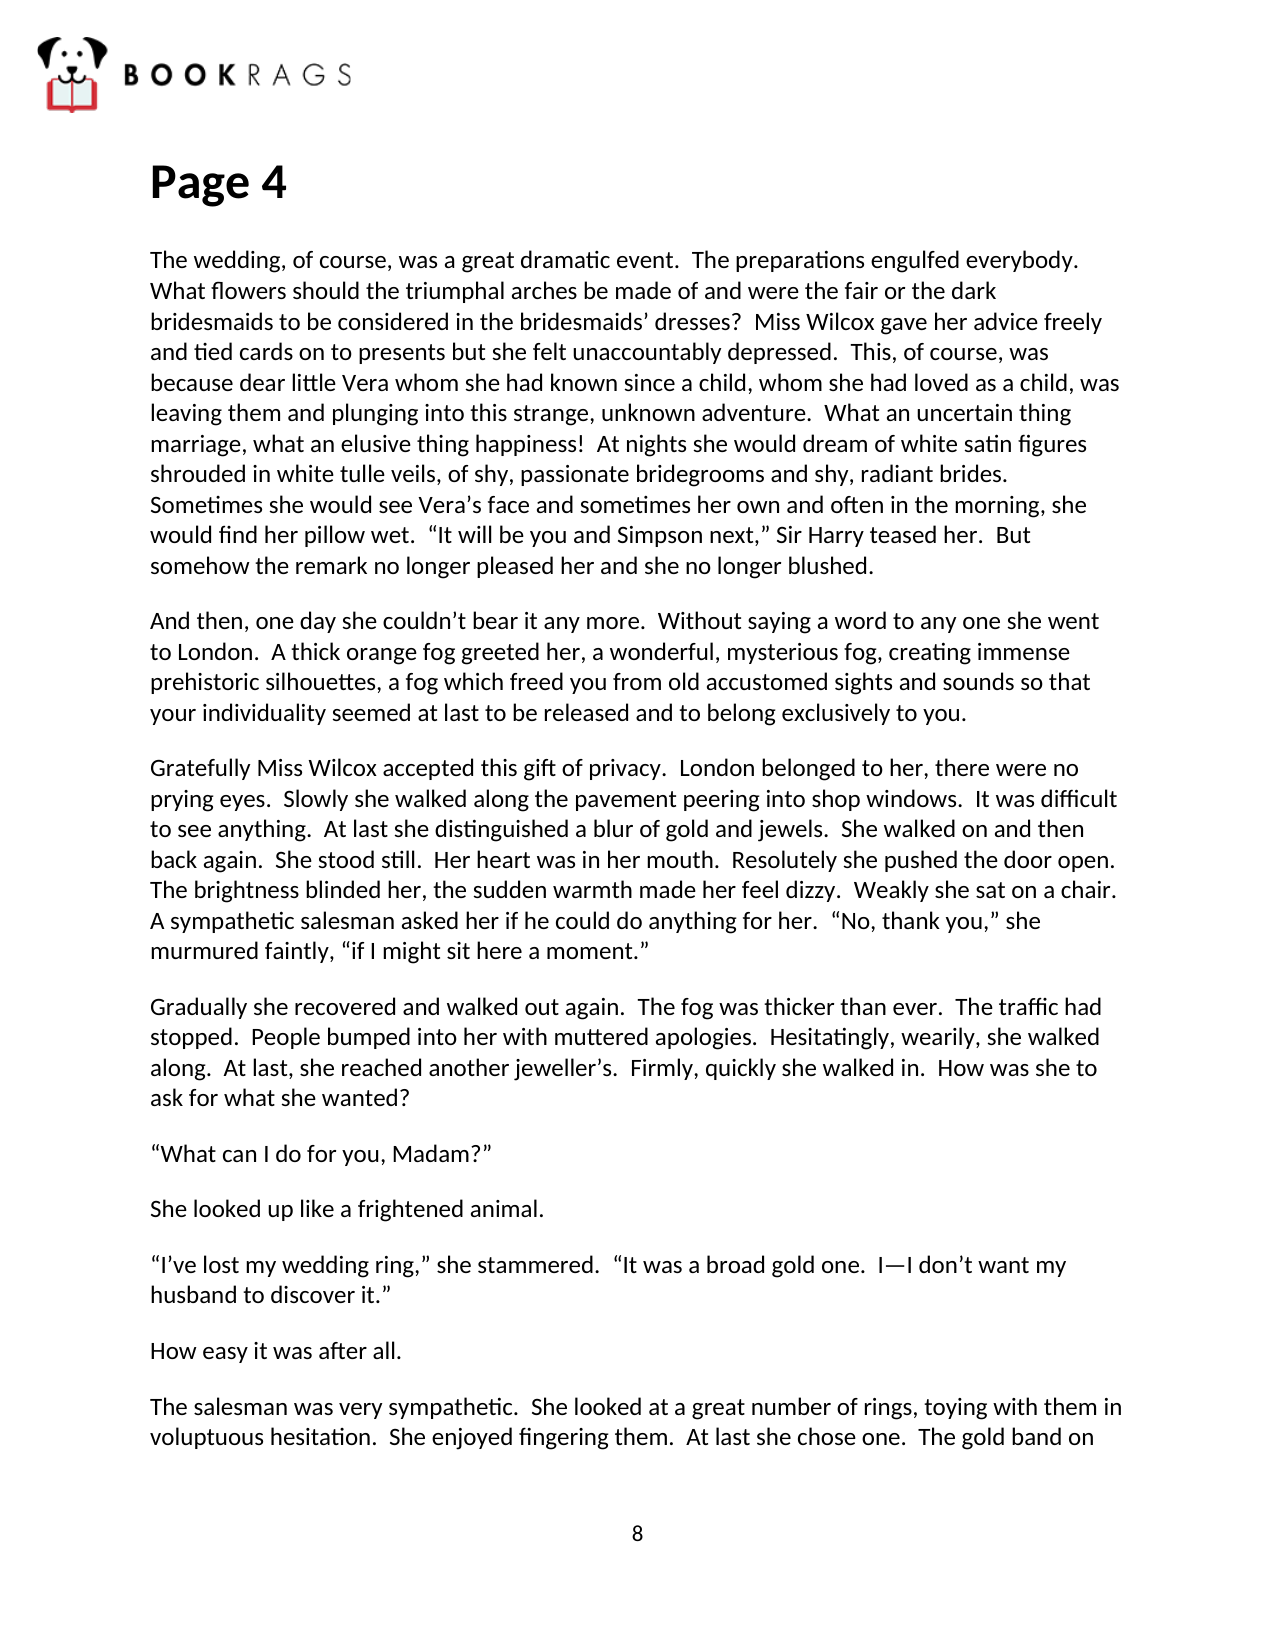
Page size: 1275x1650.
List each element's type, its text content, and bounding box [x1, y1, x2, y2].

text Page 4 [150, 150, 1125, 211]
text “I’ve lost my wedding ring,” she stammered. “It was a broad gold one. I—­I don’t want my husband to discover it.” [150, 1249, 1125, 1310]
text How easy it was after all. [150, 1335, 1125, 1366]
text She looked up like a frightened animal. [150, 1194, 1125, 1224]
text Gratefully Miss Wilcox accepted this gift of privacy. London belonged to her, there were no prying eyes. Slowly she walked along the pavement peering into shop windows. It was difficult to see anything. At last she distinguished a blur of gold and jewels. She walked on and then back again. She stood still. Her heart was in her mouth. Resolutely she pushed the door open. The brightness blinded her, the sudden warmth made her feel dizzy. Weakly she sat on a chair. A sympathetic salesman asked her if he could do anything for her. “No, thank you,” she murmured faintly, “if I might sit here a moment.” [150, 752, 1125, 966]
picture [37, 37, 351, 113]
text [150, 1391, 1125, 1452]
text Gradually she recovered and walked out again. The fog was thicker than ever. The traffic had stopped. People bumped into her with muttered apologies. Hesitatingly, wearily, she walked along. At last, she reached another jeweller’s. Firmly, quickly she walked in. How was she to ask for what she wanted? [150, 991, 1125, 1113]
text “What can I do for you, Madam?” [150, 1138, 1125, 1169]
text The wedding, of course, was a great dramatic event. The preparations engulfed everybody. What flowers should the triumphal arches be made of and were the fair or the dark bridesmaids to be considered in the bridesmaids’ dresses? Miss Wilcox gave her advice freely and tied cards on to presents but she felt unaccountably depressed. This, of course, was because dear little Vera whom she had known since a child, whom she had loved as a child, was leaving them and plunging into this strange, unknown adventure. What an uncertain thing marriage, what an elusive thing happiness! At nights she would dream of white satin figures shrouded in white tulle veils, of shy, passionate bridegrooms and shy, radiant brides. Sometimes she would see Vera’s face and sometimes her own and often in the morning, she would find her pillow wet. “It will be you and Simpson next,” Sir Harry teased her. But somehow the remark no longer pleased her and she no longer blushed. [150, 244, 1125, 580]
text And then, one day she couldn’t bear it any more. Without saying a word to any one she went to London. A thick orange fog greeted her, a wonderful, mysterious fog, creating immense prehistoric silhouettes, a fog which freed you from old accustomed sights and sounds so that your individuality seemed at last to be released and to belong exclusively to you. [150, 605, 1125, 727]
